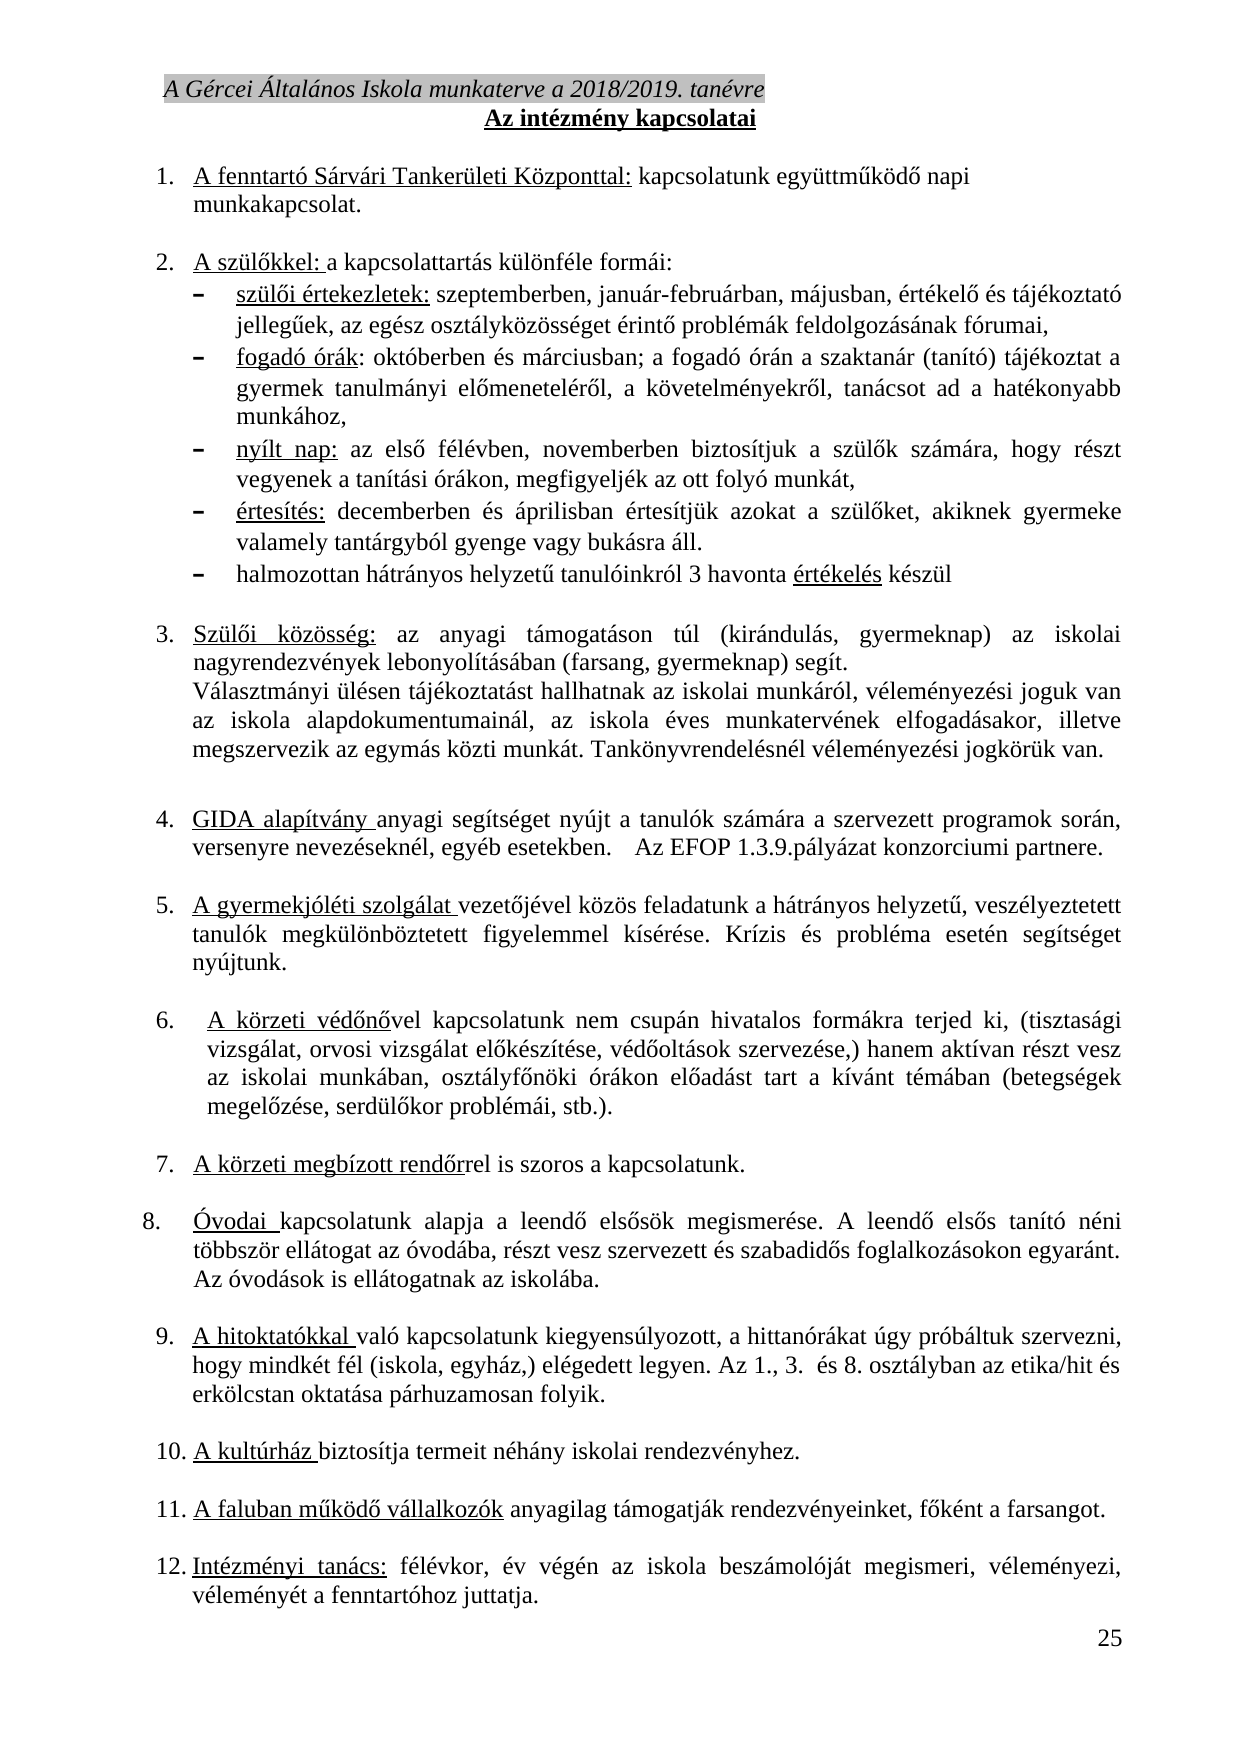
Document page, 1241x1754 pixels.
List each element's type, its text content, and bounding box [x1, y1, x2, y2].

list A hitoktatókkal való kapcsolatunk kiegyensúlyozott, a hittanórákat úgy próbáltuk szervezni, hogy mindkét fél (iskola, egyház,) elégedett legyen. Az 1., 3. és 8. osztályban az etika/hit és erkölcstan oktatása párhuzamosan folyik. [156, 1321, 1122, 1407]
list A fenntartó Sárvári Tankerületi Központtal: kapcsolatunk együttműködő napi munkakapcsolat. [156, 161, 1122, 218]
list A kultúrház biztosítja termeit néhány iskolai rendezvényhez. [156, 1436, 1122, 1465]
list értesítés: decemberben és áprilisban értesítjük azokat a szülőket, akiknek gyermeke valamely tantárgyból gyenge vagy bukásra áll. [192, 493, 1122, 556]
list A gyermekjóléti szolgálat vezetőjével közös feladatunk a hátrányos helyzetű, veszélyeztetett tanulók megkülönböztetett figyelemmel kísérése. Krízis és probléma esetén segítséget nyújtunk. [156, 890, 1122, 976]
list A faluban működő vállalkozók anyagilag támogatják rendezvényeinket, főként a farsangot. [156, 1494, 1122, 1522]
list A szülőkkel: a kapcsolattartás különféle formái: [156, 247, 1122, 276]
list szülői értekezletek: szeptemberben, január-februárban, májusban, értékelő és tájékoztató jellegűek, az egész osztályközösséget érintő problémák feldolgozásának fórumai, [192, 276, 1122, 339]
list nyílt nap: az első félévben, novemberben biztosítjuk a szülők számára, hogy részt vegyenek a tanítási órákon, megfigyeljék az ott folyó munkát, [192, 430, 1122, 493]
text Az óvodások is ellátogatnak az iskolába. [193, 1264, 1122, 1292]
list GIDA alapítvány anyagi segítséget nyújt a tanulók számára a szervezett programok során, versenyre nevezéseknél, egyéb esetekben. Az EFOP 1.3.9.pályázat konzorciumi partnere. [156, 804, 1122, 861]
list Óvodai kapcsolatunk alapja a leendő elsősök megismerése. A leendő elsős tanító néni többször ellátogat az óvodába, részt vesz szervezett és szabadidős foglalkozásokon egyaránt. [142, 1206, 1122, 1264]
list fogadó órák: októberben és márciusban; a fogadó órán a szaktanár (tanító) tájékoztat a gyermek tanulmányi előmeneteléről, a követelményekről, tanácsot ad a hatékonyabb munkához, [192, 339, 1122, 430]
subtitle Az intézmény kapcsolatai [118, 103, 1122, 132]
list Intézményi tanács: félévkor, év végén az iskola beszámolóját megismeri, véleményezi, véleményét a fenntartóhoz juttatja. [156, 1551, 1122, 1609]
list halmozottan hátrányos helyzetű tanulóinkról 3 havonta értékelés készül [192, 556, 1122, 590]
list Szülői közösség: az anyagi támogatáson túl (kirándulás, gyermeknap) az iskolai nagyrendezvények lebonyolításában (farsang, gyermeknap) segít. [156, 619, 1122, 676]
list A körzeti védőnővel kapcsolatunk nem csupán hivatalos formákra terjed ki, (tisztasági vizsgálat, orvosi vizsgálat előkészítése, védőoltások szervezése,) hanem aktívan részt vesz az iskolai munkában, osztályfőnöki órákon előadást tart a kívánt témában (betegségek megelőzése, serdülőkor problémái, stb.). [156, 1005, 1122, 1120]
text Választmányi ülésen tájékoztatást hallhatnak az iskolai munkáról, véleményezési joguk van az iskola alapdokumentumainál, az iskola éves munkatervének elfogadásakor, illetve megszervezik az egymás közti munkát. Tankönyvrendelésnél véleményezési jogkörük van. [192, 676, 1122, 762]
list A körzeti megbízott rendőrrel is szoros a kapcsolatunk. [156, 1149, 1122, 1177]
